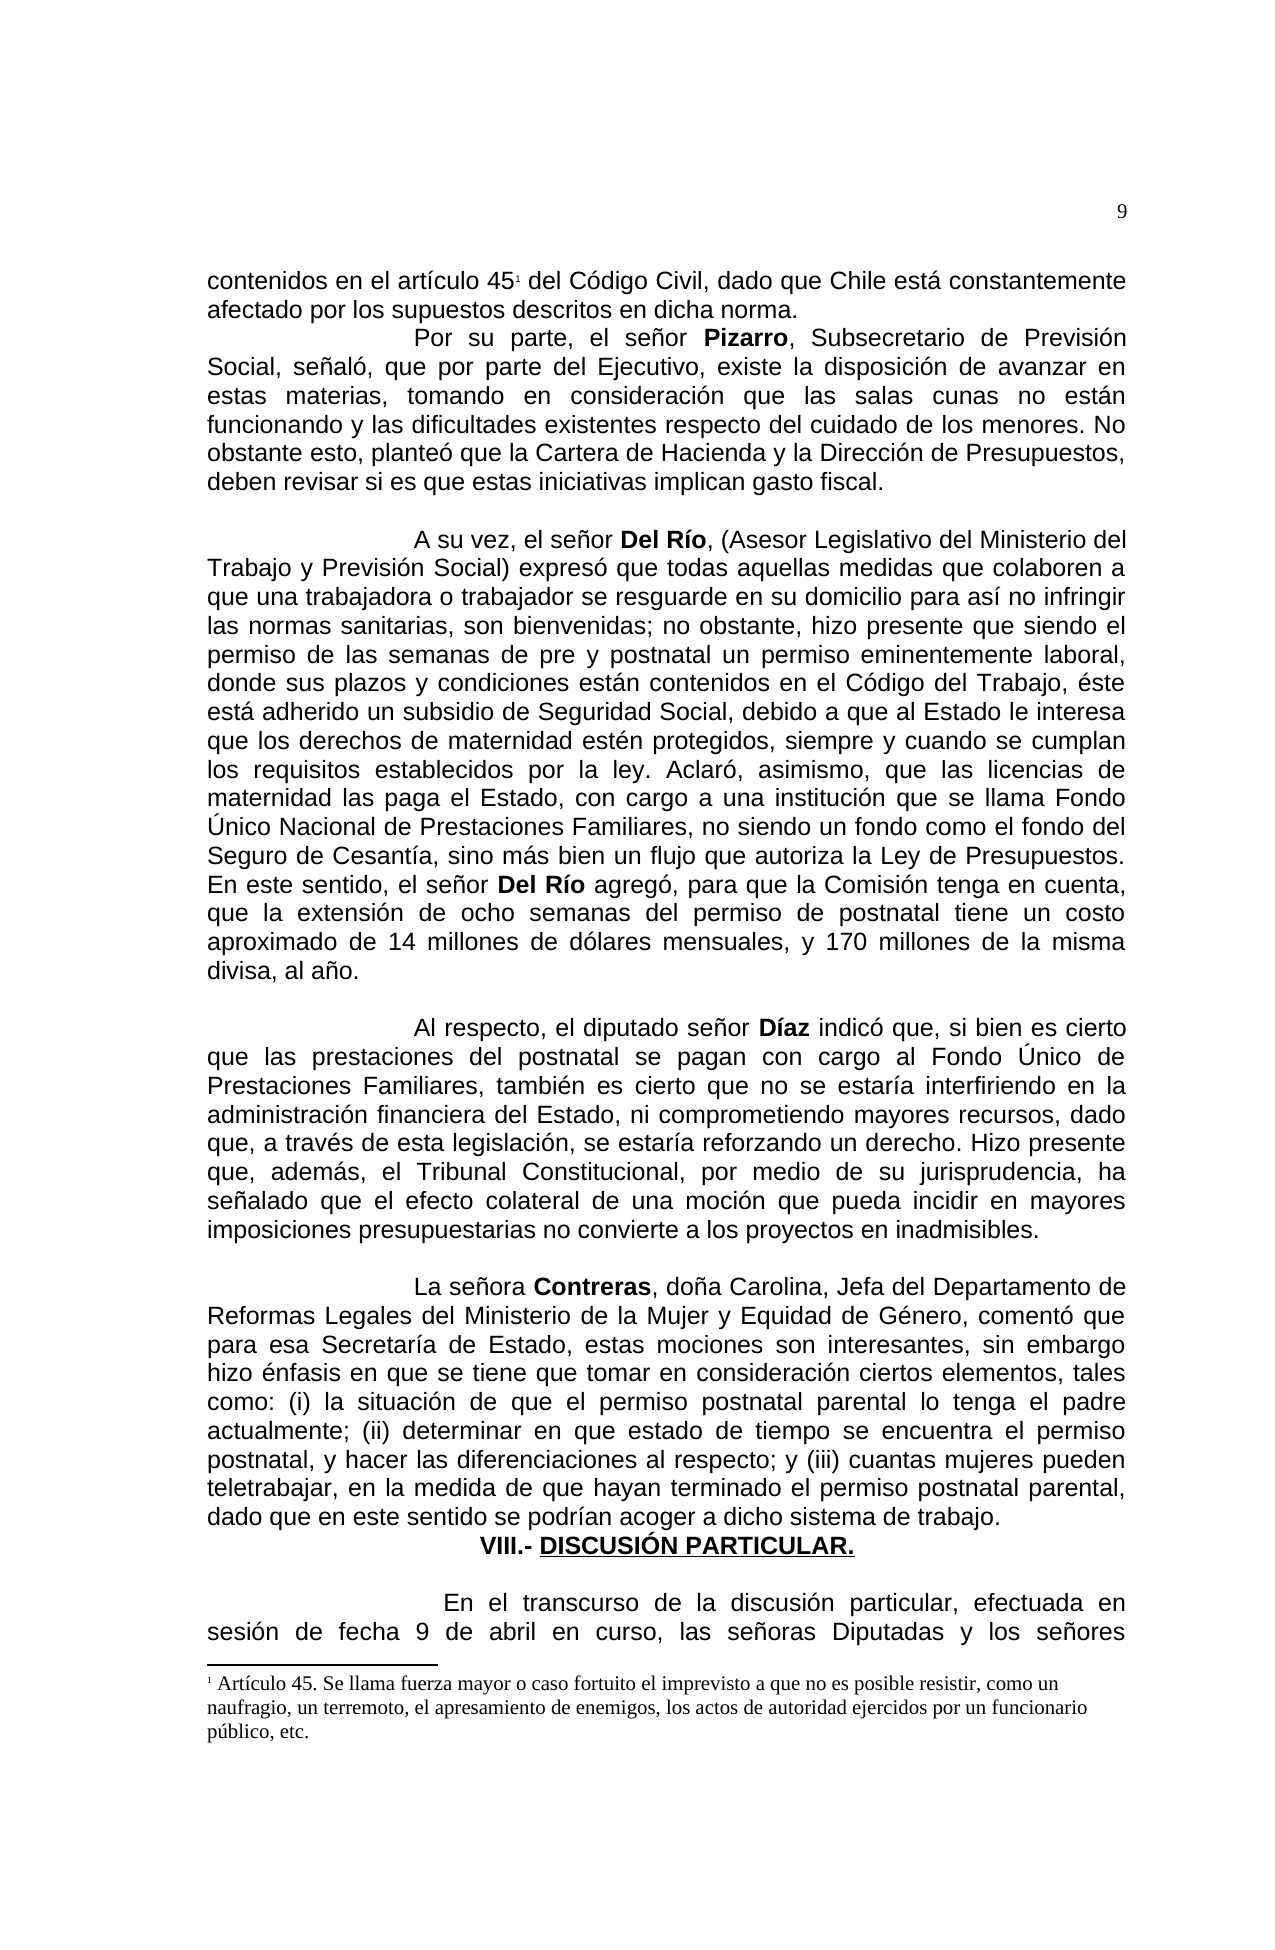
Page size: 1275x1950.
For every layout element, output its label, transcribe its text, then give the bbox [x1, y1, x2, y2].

text La señora Contreras, doña Carolina, Jefa del Departamento de Reformas Legales del Ministerio de la Mujer y Equidad de Género, comentó que para esa Secretaría de Estado, estas mociones son interesantes, sin embargo hizo énfasis en que se tiene que tomar en consideración ciertos elementos, tales como: (i) la situación de que el permiso postnatal parental lo tenga el padre actualmente; (ii) determinar en que estado de tiempo se encuentra el permiso postnatal, y hacer las diferenciaciones al respecto; y (iii) cuantas mujeres pueden teletrabajar, en la medida de que hayan terminado el permiso postnatal parental, dado que en este sentido se podrían acoger a dicho sistema de trabajo. [207, 1272, 1127, 1531]
text Por su parte, el señor Pizarro, Subsecretario de Previsión Social, señaló, que por parte del Ejecutivo, existe la disposición de avanzar en estas materias, tomando en consideración que las salas cunas no están funcionando y las dificultades existentes respecto del cuidado de los menores. No obstante esto, planteó que la Cartera de Hacienda y la Dirección de Presupuestos, deben revisar si es que estas iniciativas implican gasto fiscal. [207, 323, 1127, 496]
text Al respecto, el diputado señor Díaz indicó que, si bien es cierto que las prestaciones del postnatal se pagan con cargo al Fondo Único de Prestaciones Familiares, también es cierto que no se estaría interfiriendo en la administración financiera del Estado, ni comprometiendo mayores recursos, dado que, a través de esta legislación, se estaría reforzando un derecho. Hizo presente que, además, el Tribunal Constitucional, por medio de su jurisprudencia, ha señalado que el efecto colateral de una moción que pueda incidir en mayores imposiciones presupuestarias no convierte a los proyectos en inadmisibles. [207, 1013, 1127, 1243]
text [207, 266, 1127, 323]
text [207, 1588, 1127, 1646]
text A su vez, el señor Del Río, (Asesor Legislativo del Ministerio del Trabajo y Previsión Social) expresó que todas aquellas medidas que colaboren a que una trabajadora o trabajador se resguarde en su domicilio para así no infringir las normas sanitarias, son bienvenidas; no obstante, hizo presente que siendo el permiso de las semanas de pre y postnatal un permiso eminentemente laboral, donde sus plazos y condiciones están contenidos en el Código del Trabajo, éste está adherido un subsidio de Seguridad Social, debido a que al Estado le interesa que los derechos de maternidad estén protegidos, siempre y cuando se cumplan los requisitos establecidos por la ley. Aclaró, asimismo, que las licencias de maternidad las paga el Estado, con cargo a una institución que se llama Fondo Único Nacional de Prestaciones Familiares, no siendo un fondo como el fondo del Seguro de Cesantía, sino más bien un flujo que autoriza la Ley de Presupuestos. En este sentido, el señor Del Río agregó, para que la Comisión tenga en cuenta, que la extensión de ocho semanas del permiso de postnatal tiene un costo aproximado de 14 millones de dólares mensuales, y 170 millones de la misma divisa, al año. [207, 524, 1127, 984]
text VIII.- DISCUSIÓN PARTICULAR. [207, 1531, 1127, 1559]
